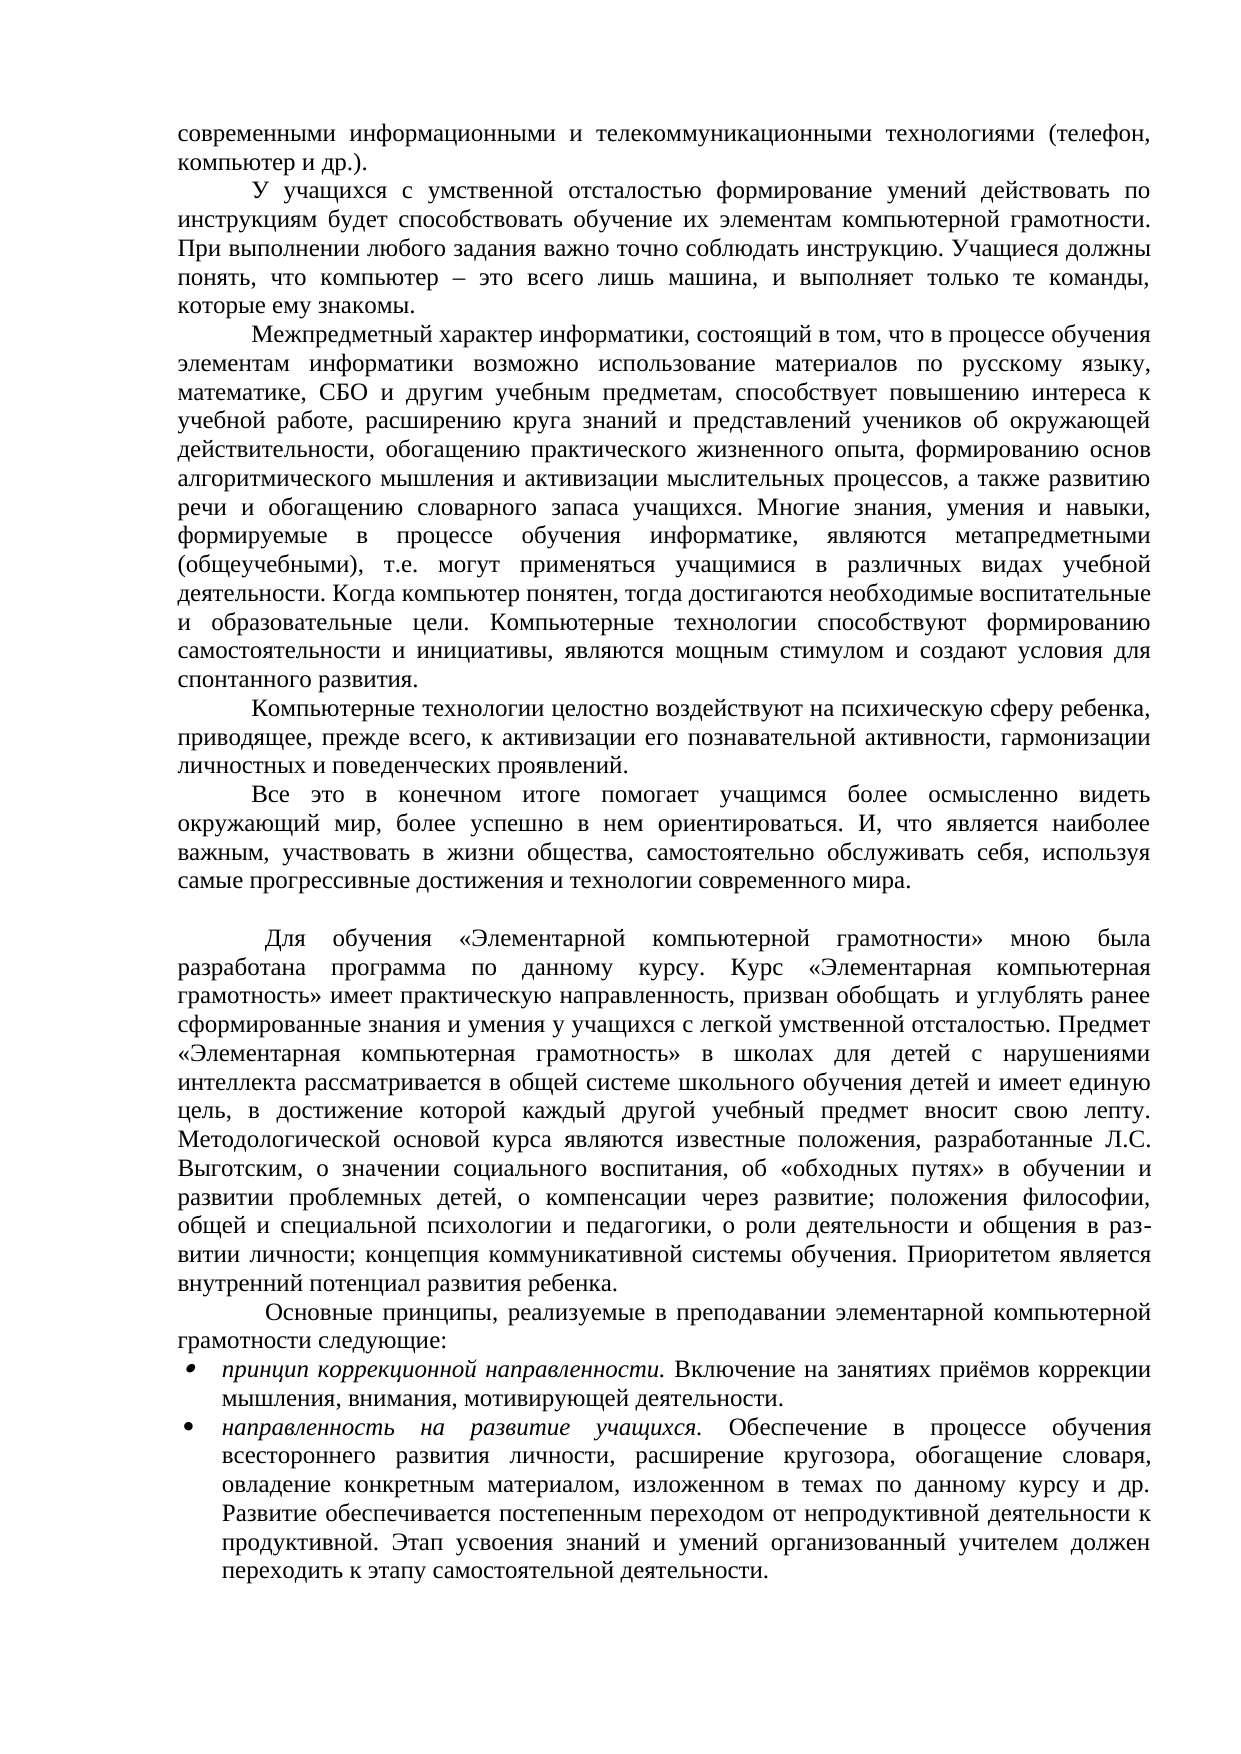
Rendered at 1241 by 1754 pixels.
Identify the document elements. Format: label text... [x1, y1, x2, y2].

text Для обучения «Элементарной компьютерной грамотности» мною была разработана программа по данному курсу. Курс «Элементарная компьютерная грамотность» имеет практическую направленность, призван обобщать и углублять ранее сформированные знания и умения у учащихся с легкой умственной отсталостью. Предмет «Элементарная компьютерная грамотность» в школах для детей с нарушениями интеллекта рассматривается в общей системе школьного обучения детей и имеет единую цель, в достижение которой каждый другой учебный предмет вносит свою лепту. Методологической основой курса являются известные положения, разработанные Л.С. Выготским, о значении социального воспитания, об «обходных путях» в обучении и развитии проблемных детей, о компенсации через развитие; положения философии, общей и специальной психологии и педагогики, о роли деятельности и общения в развитии личности; концепция коммуникативной системы обучения. Приоритетом является внутренний потенциал развития ребенка. [177, 923, 1152, 1297]
text Все это в конечном итоге помогает учащимся более осмысленно видеть окружающий мир, более успешно в нем ориентироваться. И, что является наиболее важным, участвовать в жизни общества, самостоятельно обслуживать себя, используя самые прогрессивные достижения и технологии современного мира. [177, 779, 1152, 894]
list направленность на развитие учащихся. Обеспечение в процессе обучения всестороннего развития личности, расширение кругозора, обогащение словаря, овладение конкретным материалом, изложенном в темах по данному курсу и др. Развитие обеспечивается постепенным переходом от непродуктивной деятельности к продуктивной. Этап усвоения знаний и умений организованный учителем должен переходить к этапу самостоятельной деятельности. [184, 1412, 1152, 1584]
text Компьютерные технологии целостно воздействуют на психическую сферу ребенка, приводящее, прежде всего, к активизации его познавательной активности, гармонизации личностных и поведенческих проявлений. [177, 693, 1152, 779]
list принцип коррекционной направленности. Включение на занятиях приёмов коррекции мышления, внимания, мотивирующей деятельности. [184, 1354, 1152, 1412]
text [177, 118, 1152, 176]
text Межпредметный характер информатики, состоящий в том, что в процессе обучения элементам информатики возможно использование материалов по русскому языку, математике, СБО и другим учебным предметам, способствует повышению интереса к учебной работе, расширению круга знаний и представлений учеников об окружающей действительности, обогащению практического жизненного опыта, формированию основ алгоритмического мышления и активизации мыслительных процессов, а также развитию речи и обогащению словарного запаса учащихся. Многие знания, умения и навыки, формируемые в процессе обучения информатике, являются метапредметными (общеучебными), т.е. могут применяться учащимися в различных видах учебной деятельности. Когда компьютер понятен, тогда достигаются необходимые воспитательные и образовательные цели. Компьютерные технологии способствуют формированию самостоятельности и инициативы, являются мощным стимулом и создают условия для спонтанного развития. [177, 319, 1152, 693]
text Основные принципы, реализуемые в преподавании элементарной компьютерной грамотности следующие: [177, 1297, 1152, 1354]
text У учащихся с умственной отсталостью формирование умений действовать по инструкциям будет способствовать обучение их элементам компьютерной грамотности. При выполнении любого задания важно точно соблюдать инструкцию. Учащиеся должны понять, что компьютер – это всего лишь машина, и выполняет только те команды, которые ему знакомы. [177, 176, 1152, 319]
